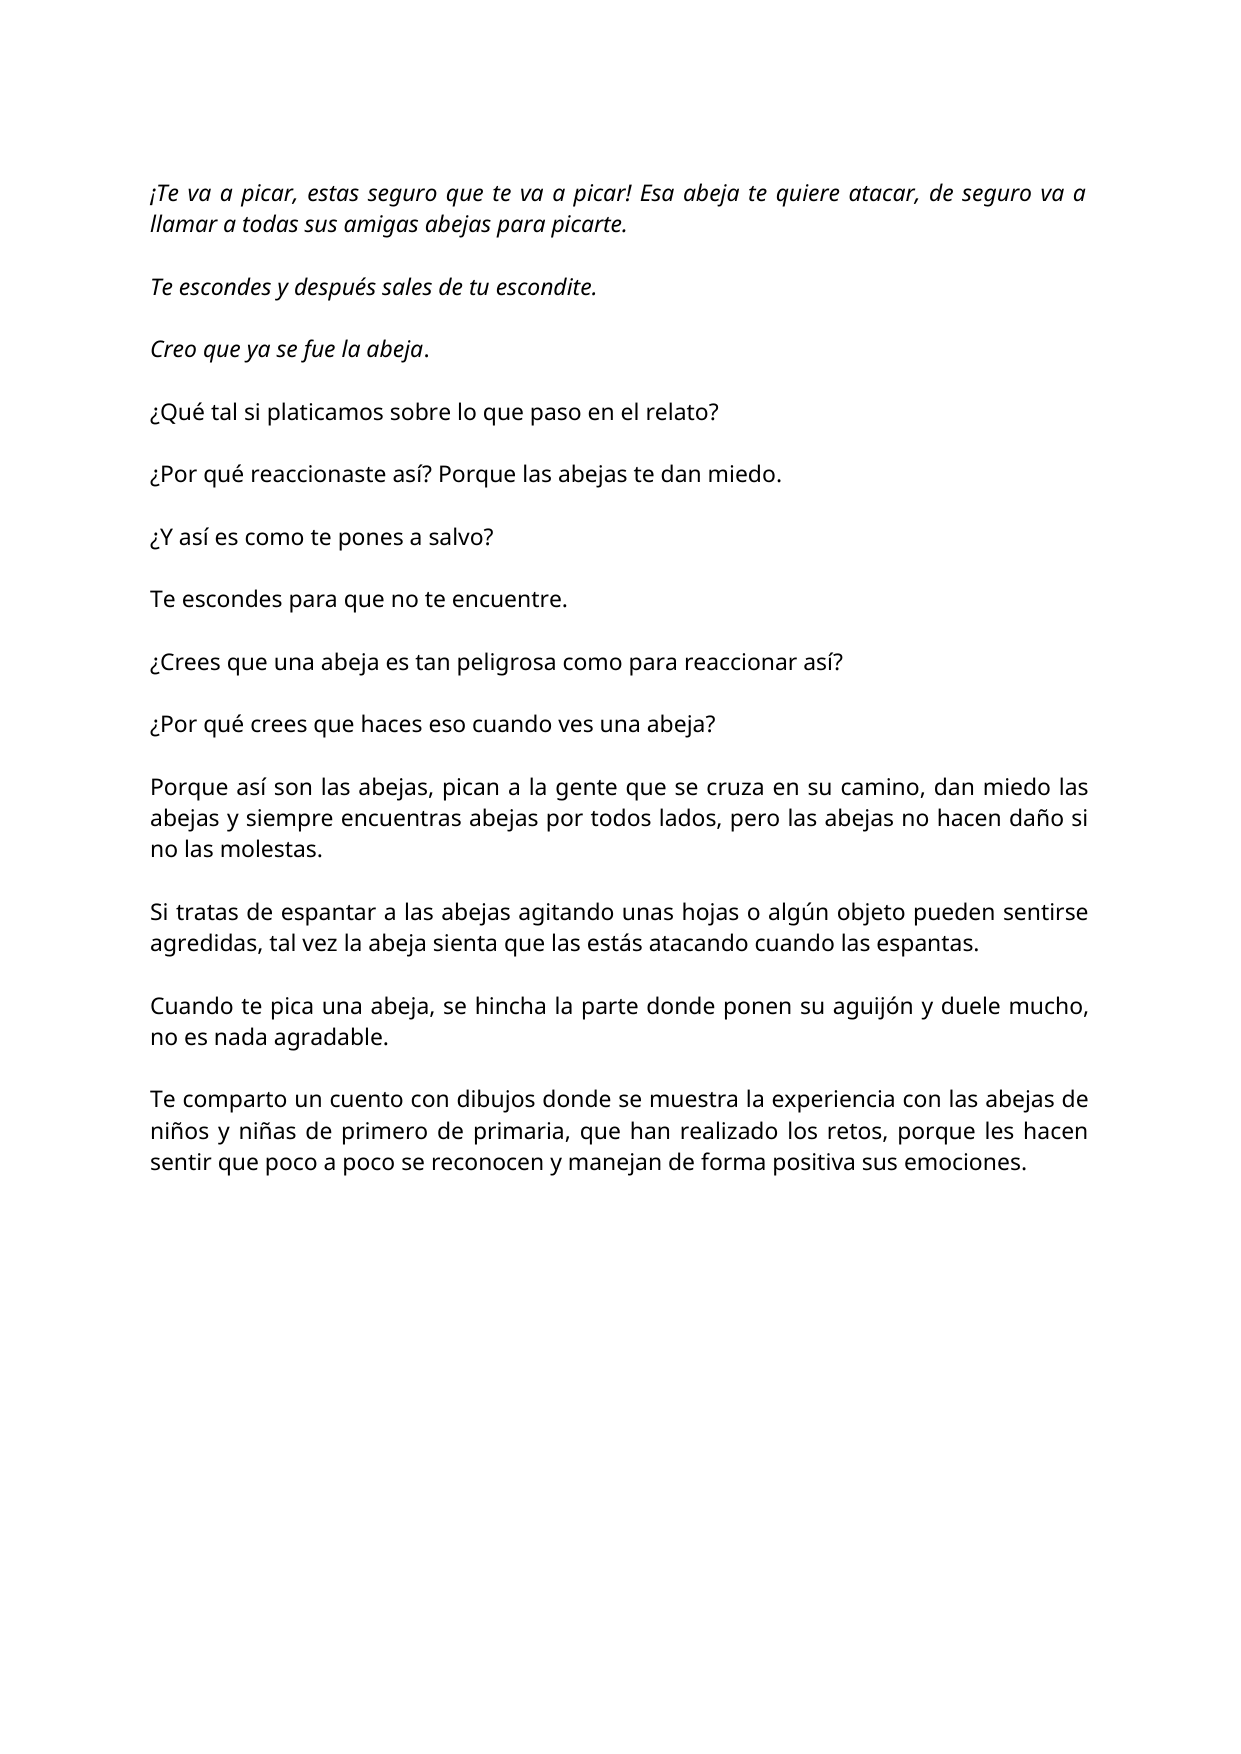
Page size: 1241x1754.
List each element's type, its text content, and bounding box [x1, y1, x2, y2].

text ¿Por qué reaccionaste así? Porque las abejas te dan miedo. [150, 458, 1090, 489]
text Te escondes y después sales de tu escondite. [150, 271, 1090, 302]
text ¿Y así es como te pones a salvo? [150, 521, 1090, 552]
text Si tratas de espantar a las abejas agitando unas hojas o algún objeto pueden sentirse agredidas, tal vez la abeja sienta que las estás atacando cuando las espantas. [150, 896, 1090, 958]
text Te comparto un cuento con dibujos donde se muestra la experiencia con las abejas de niños y niñas de primero de primaria, que han realizado los retos, porque les hacen sentir que poco a poco se reconocen y manejan de forma positiva sus emociones. [150, 1083, 1090, 1177]
text ¿Crees que una abeja es tan peligrosa como para reaccionar así? [150, 646, 1090, 677]
text Creo que ya se fue la abeja. [150, 333, 1090, 364]
text Porque así son las abejas, pican a la gente que se cruza en su camino, dan miedo las abejas y siempre encuentras abejas por todos lados, pero las abejas no hacen daño si no las molestas. [150, 771, 1090, 864]
text Cuando te pica una abeja, se hincha la parte donde ponen su aguijón y duele mucho, no es nada agradable. [150, 989, 1090, 1052]
text ¡Te va a picar, estas seguro que te va a picar! Esa abeja te quiere atacar, de seguro va a llamar a todas sus amigas abejas para picarte. [150, 177, 1090, 239]
text ¿Qué tal si platicamos sobre lo que paso en el relato? [150, 396, 1090, 427]
text Te escondes para que no te encuentre. [150, 583, 1090, 614]
text ¿Por qué crees que haces eso cuando ves una abeja? [150, 708, 1090, 739]
